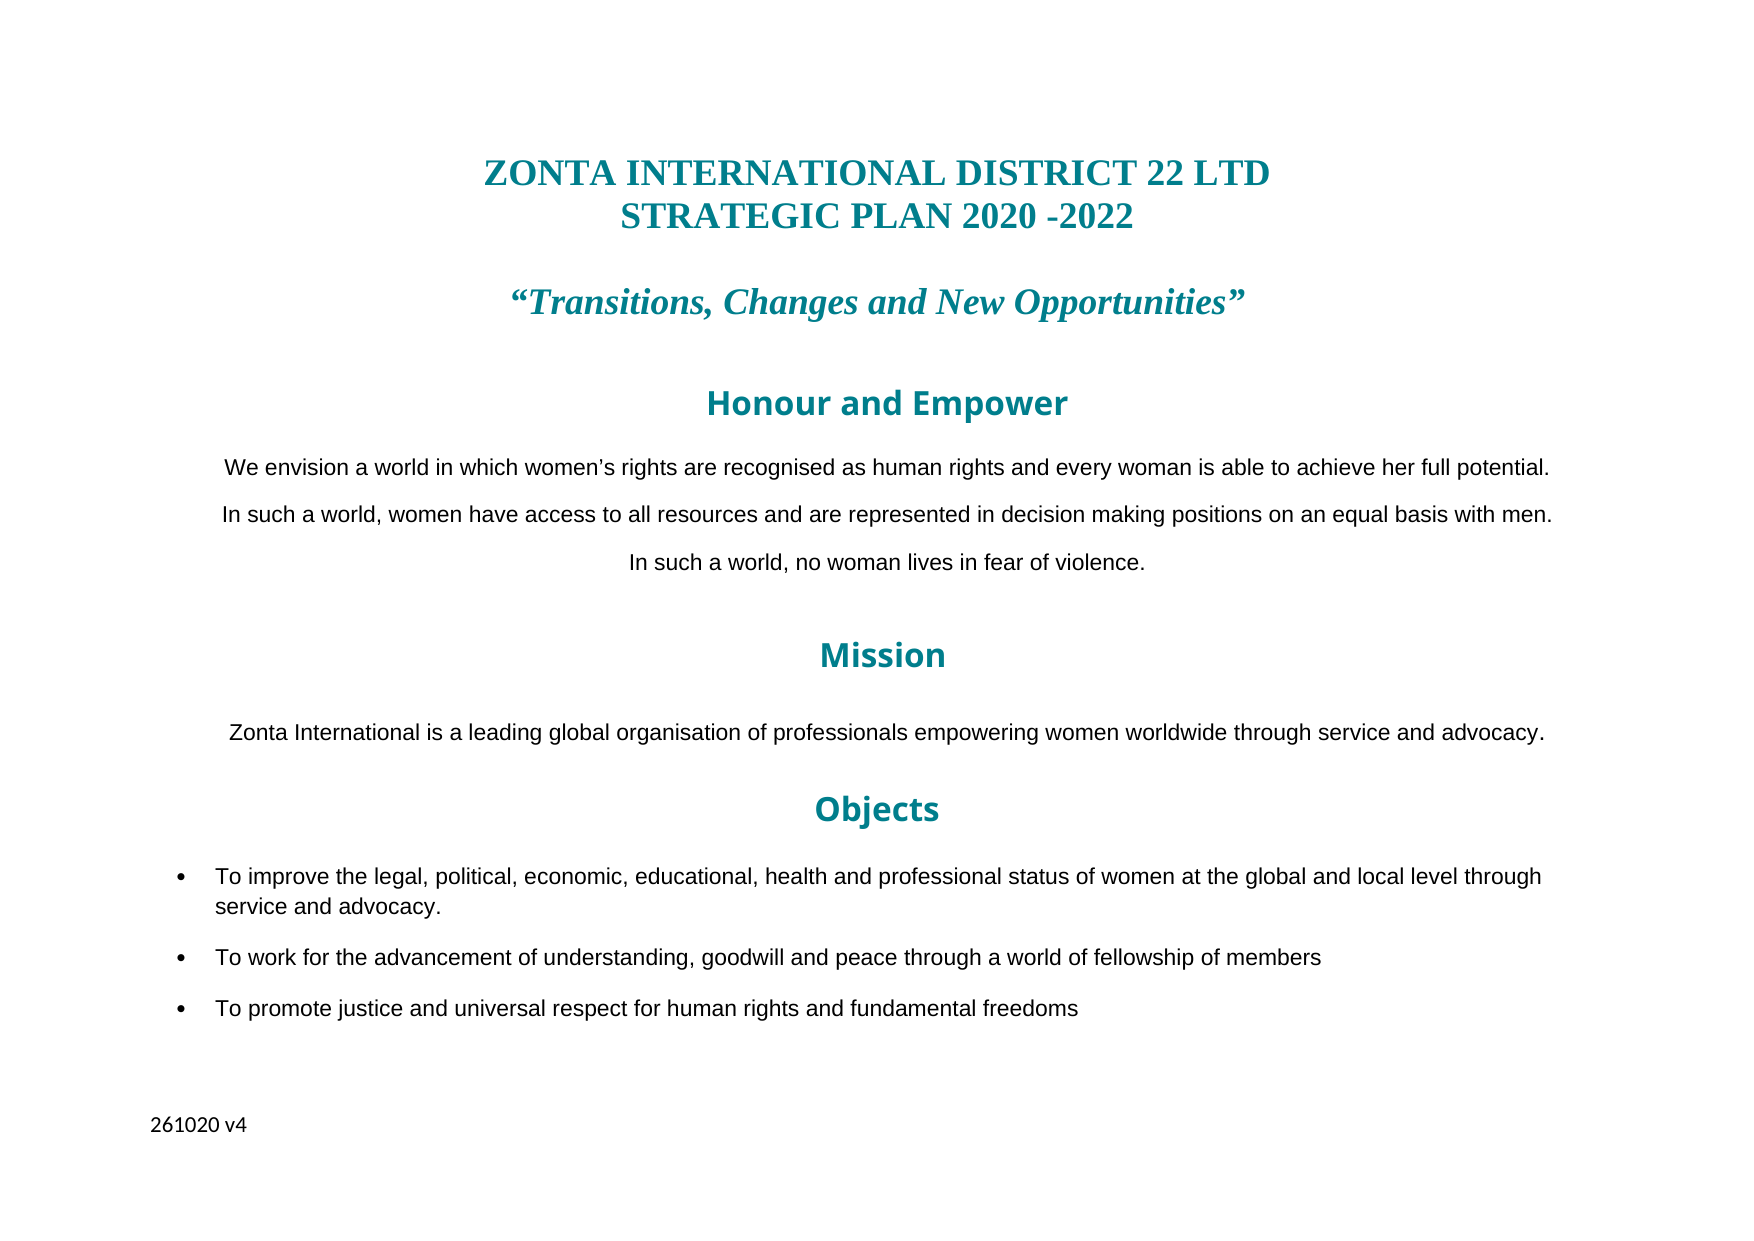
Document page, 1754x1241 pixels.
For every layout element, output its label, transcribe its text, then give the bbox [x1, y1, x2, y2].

list To improve the legal, political, economic, educational, health and professional status of women at the global and local level through service and advocacy. [177, 863, 1580, 919]
text “Transitions, Changes and New Opportunities” [150, 279, 1604, 322]
text Honour and Empower [194, 380, 1580, 425]
text Zonta International is a leading global organisation of professionals empowering women worldwide through service and advocacy. [194, 717, 1580, 746]
text In such a world, no woman lives in fear of violence. [194, 548, 1580, 575]
text STRATEGIC PLAN 2020 -2022 [150, 193, 1604, 236]
text Mission [194, 632, 1580, 677]
list To work for the advancement of understanding, goodwill and peace through a world of fellowship of members [177, 944, 1580, 970]
text ZONTA INTERNATIONAL DISTRICT 22 LTD [150, 150, 1604, 193]
text In such a world, women have access to all resources and are represented in decision making positions on an equal basis with men. [194, 501, 1580, 528]
text We envision a world in which women’s rights are recognised as human rights and every woman is able to achieve her full potential. [194, 454, 1580, 481]
text Objects [150, 750, 1604, 831]
list To promote justice and universal respect for human rights and fundamental freedoms [177, 995, 1580, 1021]
